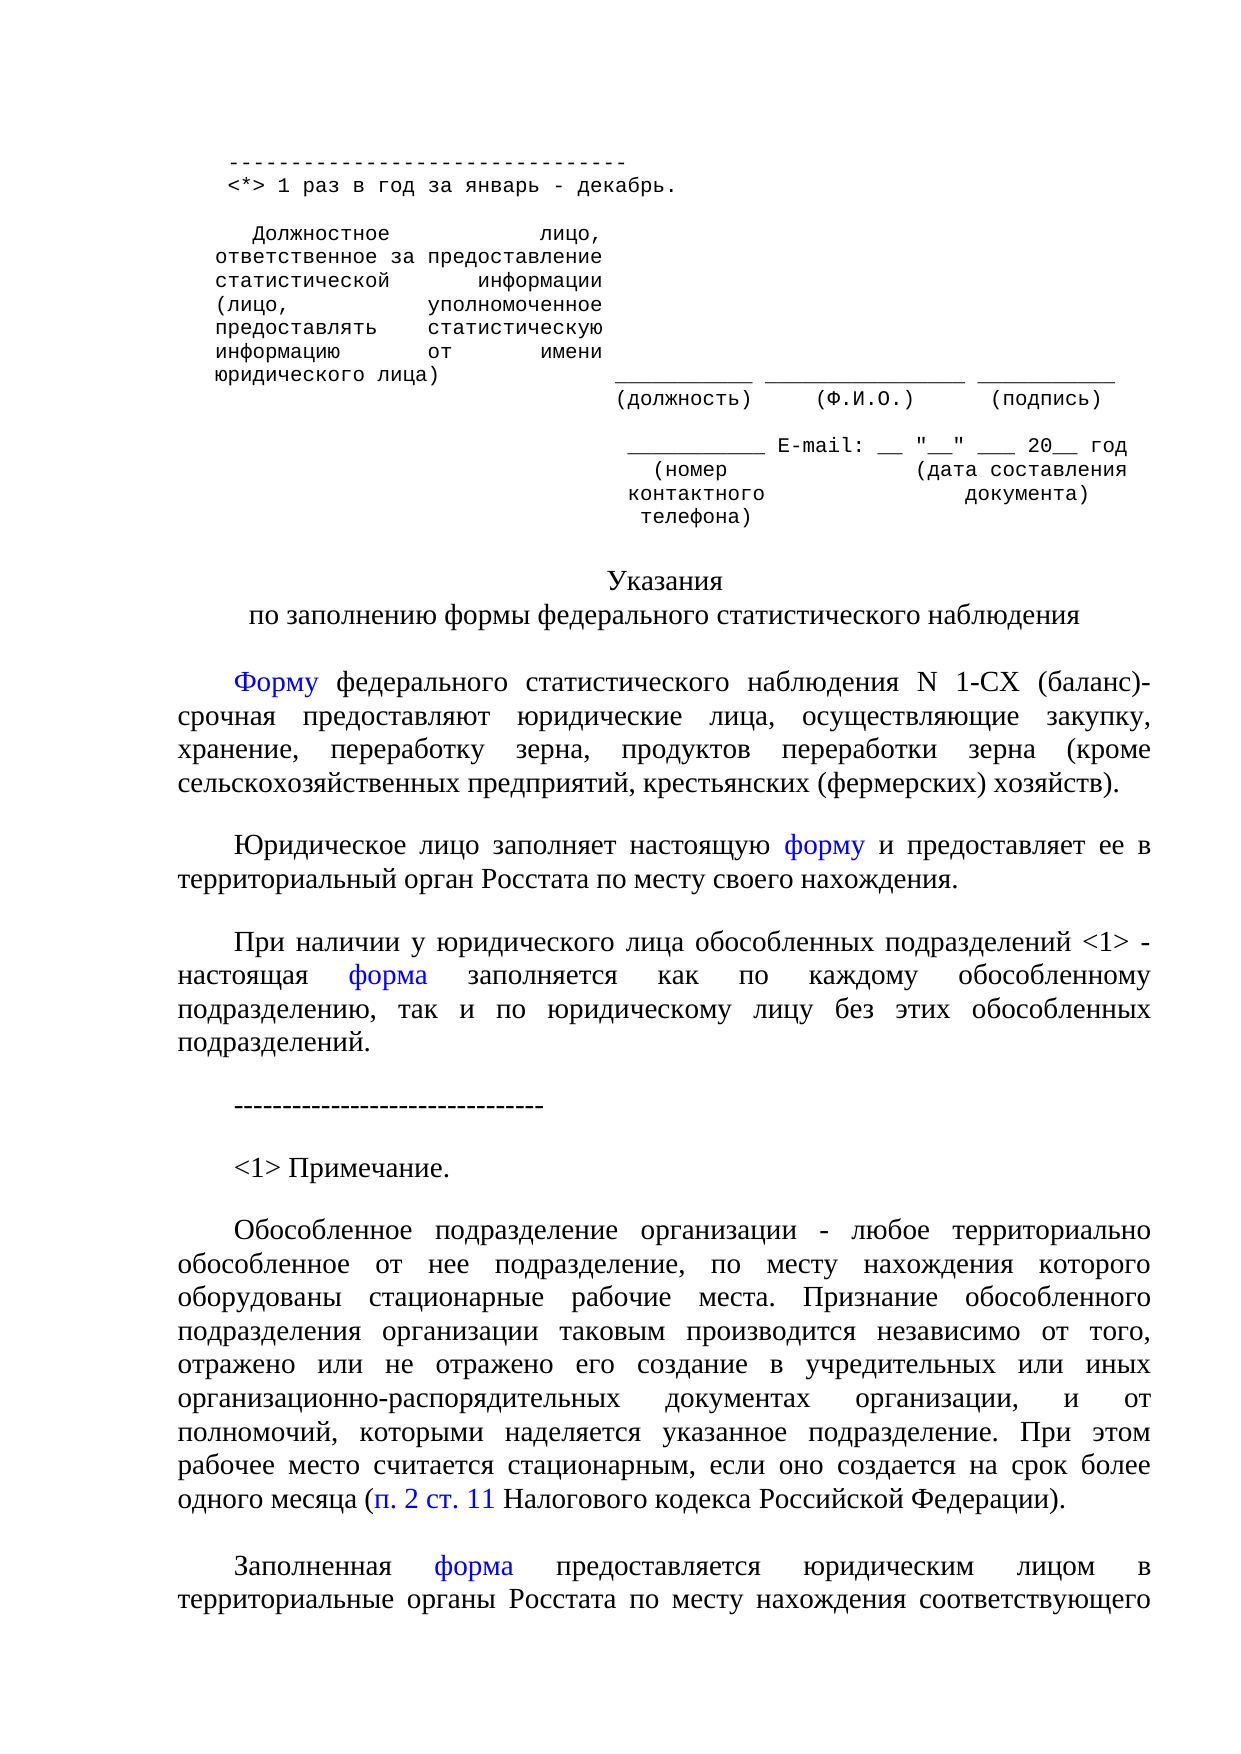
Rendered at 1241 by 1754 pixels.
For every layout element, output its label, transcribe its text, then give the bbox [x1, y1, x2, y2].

text (номер (дата составления [177, 459, 1152, 483]
text <1> Примечание. [177, 1150, 1152, 1183]
text информацию от имени [177, 341, 1152, 364]
text ответственное за предоставление [177, 246, 1152, 270]
text Должностное лицо, [177, 223, 1152, 246]
text Указания [177, 563, 1152, 597]
text юридического лица) ___________ ________________ ___________ [177, 364, 1152, 388]
text Обособленное подразделение организации - любое территориально обособленное от нее подразделение, по месту нахождения которого оборудованы стационарные рабочие места. Признание обособленного подразделения организации таковым производится независимо от того, отражено или не отражено его создание в учредительных или иных организационно-распорядительных документах организации, и от полномочий, которыми наделяется указанное подразделение. При этом рабочее место считается стационарным, если оно создается на срок более одного месяца (п. 2 ст. 11 Налогового кодекса Российской Федерации). [177, 1212, 1152, 1514]
text ___________ E-mail: __ "__" ___ 20__ год [177, 435, 1152, 459]
text контактного документа) [177, 483, 1152, 506]
text -------------------------------- [177, 152, 1152, 175]
text Форму федерального статистического наблюдения N 1-СХ (баланс)-срочная предоставляют юридические лица, осуществляющие закупку, хранение, переработку зерна, продуктов переработки зерна (кроме сельскохозяйственных предприятий, крестьянских (фермерских) хозяйств). [177, 664, 1152, 798]
text При наличии у юридического лица обособленных подразделений <1> - настоящая форма заполняется как по каждому обособленному подразделению, так и по юридическому лицу без этих обособленных подразделений. [177, 924, 1152, 1058]
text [177, 1548, 1152, 1615]
text предоставлять статистическую [177, 317, 1152, 341]
text (должность) (Ф.И.О.) (подпись) [177, 388, 1152, 412]
text -------------------------------- [177, 1087, 1152, 1121]
text Юридическое лицо заполняет настоящую форму и предоставляет ее в территориальный орган Росстата по месту своего нахождения. [177, 827, 1152, 894]
text <*> 1 раз в год за январь - декабрь. [177, 175, 1152, 199]
text телефона) [177, 506, 1152, 530]
text (лицо, уполномоченное [177, 293, 1152, 317]
text по заполнению формы федерального статистического наблюдения [177, 597, 1152, 631]
text статистической информации [177, 270, 1152, 293]
